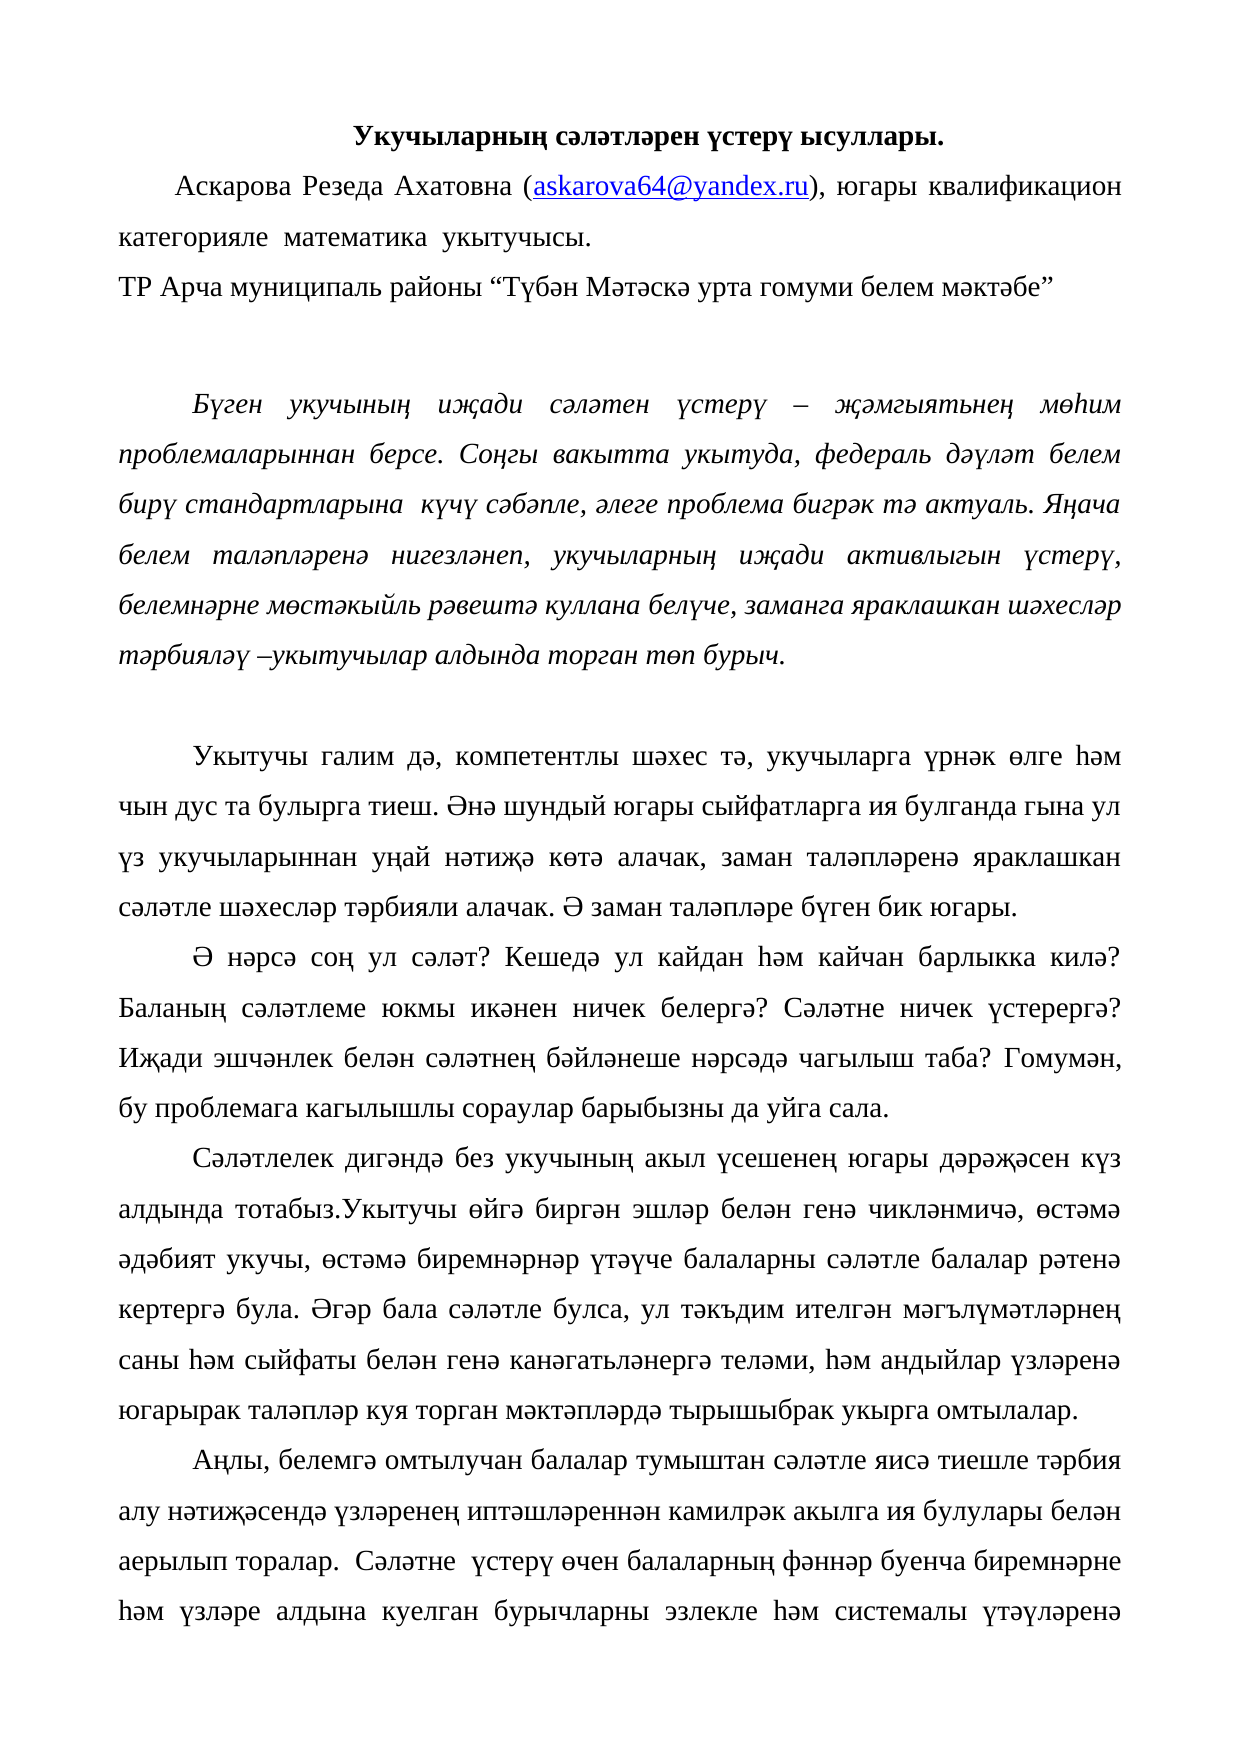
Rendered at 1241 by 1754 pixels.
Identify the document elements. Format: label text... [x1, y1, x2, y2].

text Укытучы галим дә, компетентлы шәхес тә, укучыларга үрнәк өлге һәм чын дус та булырга тиеш. Әнә шундый югары сыйфатларга ия булганда гына ул үз укучыларыннан уңай нәтиҗә көтә алачак, заман таләпләренә яраклашкан сәләтле шәхесләр тәрбияли алачак. Ә заман таләпләре бүген бик югары. [118, 738, 1122, 923]
text Сәләтлелек дигәндә без укучының акыл үсешенең югары дәрәҗәсен күз алдында тотабыз.Укытучы өйгә биргән эшләр белән генә чикләнмичә, өстәмә әдәбият укучы, өстәмә биремнәрнәр үтәүче балаларны сәләтле балалар рәтенә кертергә була. Әгәр бала сәләтле булса, ул тәкъдим ителгән мәгълүмәтләрнең саны һәм сыйфаты белән генә канәгатьләнергә теләми, һәм андыйлар үзләренә югарырак таләпләр куя торган мәктәпләрдә тырышыбрак укырга омтылалар. [118, 1141, 1122, 1426]
text ТР Арча муниципаль районы “Түбән Мәтәскә урта гомуми белем мәктәбе” [118, 269, 1122, 303]
text Ә нәрсә соң ул сәләт? Кешедә ул кайдан һәм кайчан барлыкка килә? Баланың сәләтлеме юкмы икәнен ничек белергә? Сәләтне ничек үстерергә? Иҗади эшчәнлек белән сәләтнең бәйләнеше нәрсәдә чагылыш таба? Гомумән, бу проблемага кагылышлы сораулар барыбызны да уйга сала. [118, 939, 1122, 1124]
text Аскарова Резеда Ахатовна (askarova64@yandex.ru), югары квалификацион категорияле математика укытучысы. [118, 168, 1122, 252]
text Укучыларның сәләтләрен үстерү ысуллары. [118, 118, 1122, 152]
text Бүген укучының иҗади сәләтен үстерү – җәмгыятьнең мөһим проблемаларыннан берсе. Соңгы вакытта укытуда, федераль дәүләт белем бирү стандартларына күчү сәбәпле, әлеге проблема бигрәк тә актуаль. Яңача белем таләпләренә нигезләнеп, укучыларның иҗади активлыгын үстерү, белемнәрне мөстәкыйль рәвештә куллана белүче, заманга яраклашкан шәхесләр тәрбияләү –укытучылар алдында торган төп бурыч. [118, 386, 1122, 671]
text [118, 1442, 1122, 1627]
